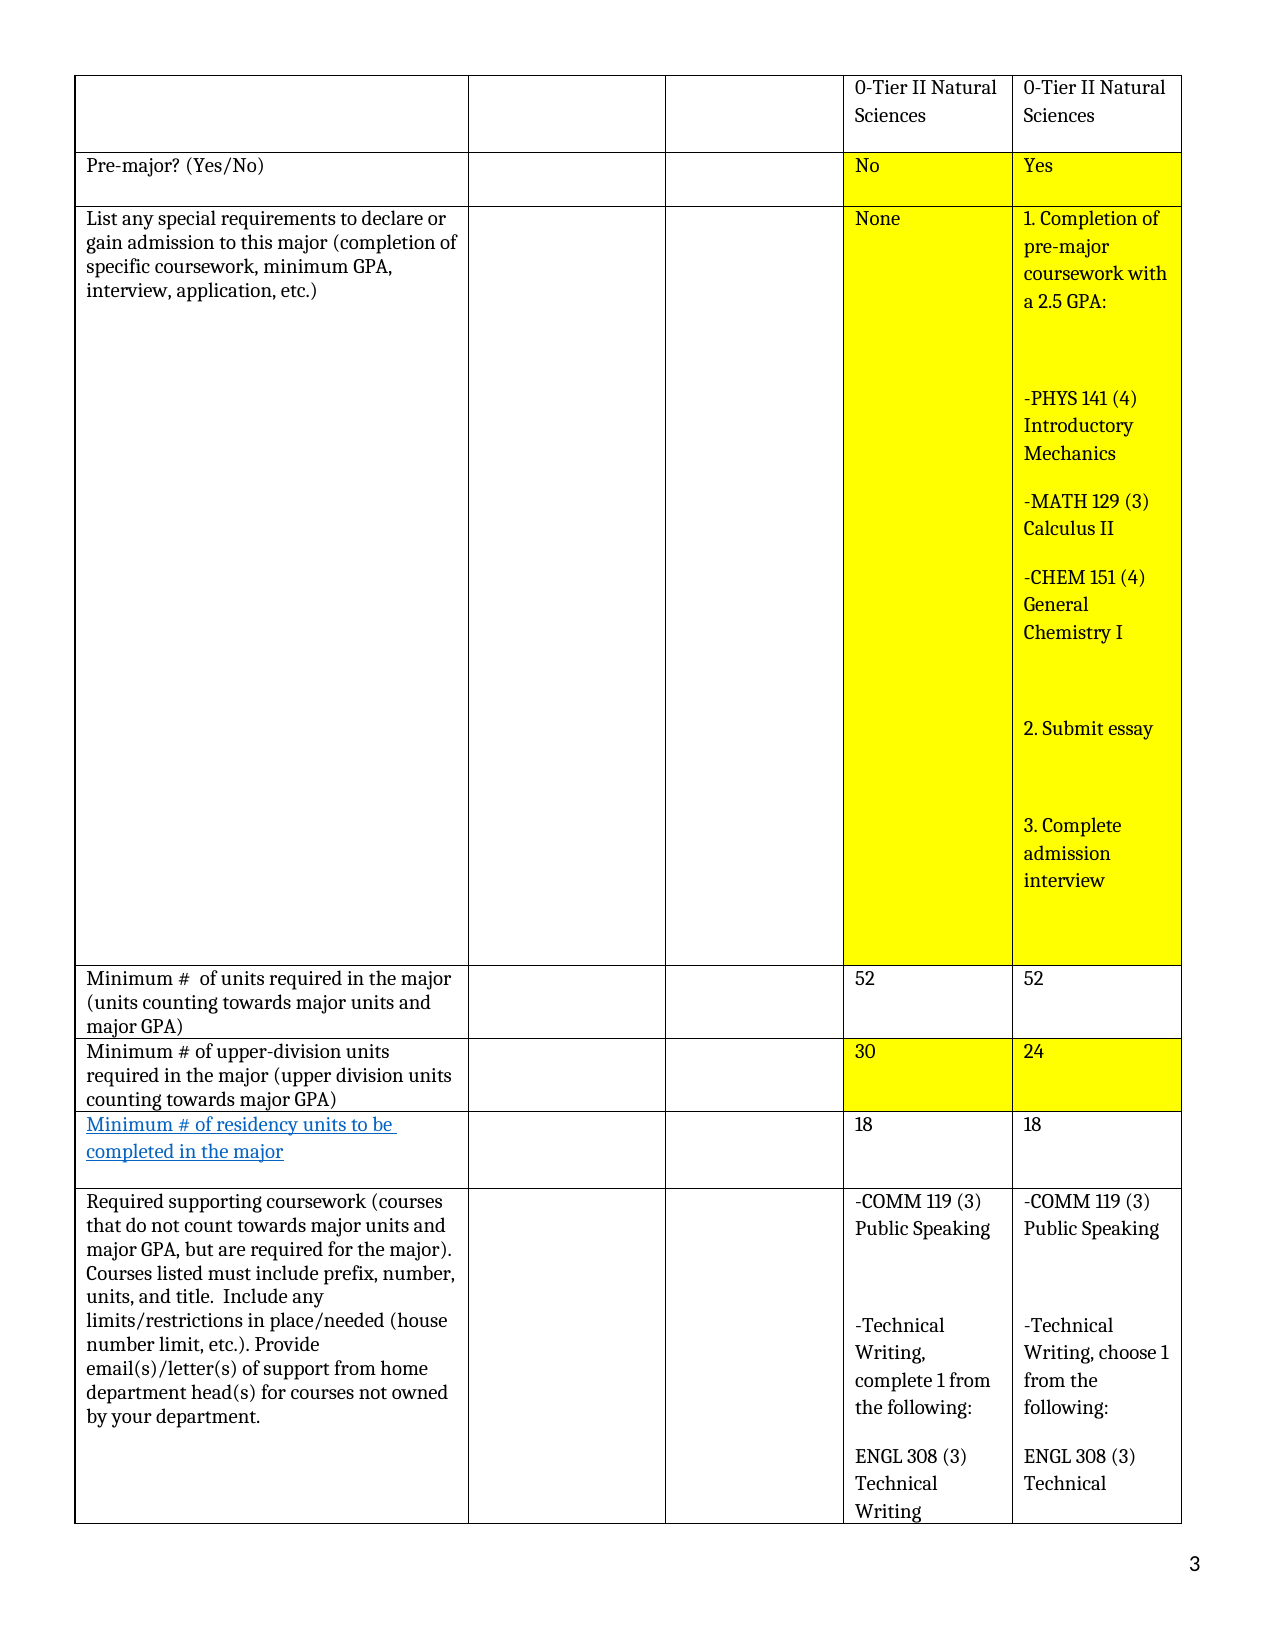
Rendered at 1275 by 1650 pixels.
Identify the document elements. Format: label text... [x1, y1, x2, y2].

table_cell [469, 153, 665, 206]
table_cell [76, 1189, 468, 1523]
table_cell Yes [1013, 153, 1181, 206]
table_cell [1013, 76, 1181, 152]
table_cell List any special requirements to declare or gain admission to this major (completion of specific coursework, minimum GPA, interview, application, etc.) [76, 207, 468, 965]
table_cell [469, 1112, 665, 1188]
table_cell Minimum # of residency units to be completed in the major [76, 1112, 468, 1188]
table_cell [666, 966, 843, 1038]
table_cell 1. Completion of pre-major coursework with a 2.5 GPA: -PHYS 141 (4) Introductory Mechanics -MATH 129 (3) Calculus II -CHEM 151 (4) General Chemistry I 2. Submit essay 3. Complete admission interview [1013, 207, 1181, 965]
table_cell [844, 76, 1012, 152]
table_cell [469, 966, 665, 1038]
table_cell [666, 207, 843, 965]
table_cell 52 [1013, 966, 1181, 1038]
table_cell No [844, 153, 1012, 206]
table_cell 52 [844, 966, 1012, 1038]
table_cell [1013, 1189, 1181, 1523]
table_cell [469, 1189, 665, 1523]
table_cell [666, 76, 843, 152]
table_cell [469, 76, 665, 152]
table_cell Minimum # of upper-division units required in the major (upper division units counting towards major GPA) [76, 1039, 468, 1111]
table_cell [844, 1189, 1012, 1523]
table_cell Pre-major? (Yes/No) [76, 153, 468, 206]
table_cell Minimum # of units required in the major (units counting towards major units and major GPA) [76, 966, 468, 1038]
table_cell 30 [844, 1039, 1012, 1111]
table_cell [469, 207, 665, 965]
table_cell 18 [844, 1112, 1012, 1188]
table_cell 24 [1013, 1039, 1181, 1111]
table_cell [666, 1189, 843, 1523]
table_cell [666, 153, 843, 206]
table_cell None [844, 207, 1012, 965]
table_cell 18 [1013, 1112, 1181, 1188]
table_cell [76, 76, 468, 152]
table_cell [469, 1039, 665, 1111]
table_cell [666, 1039, 843, 1111]
table_cell [666, 1112, 843, 1188]
